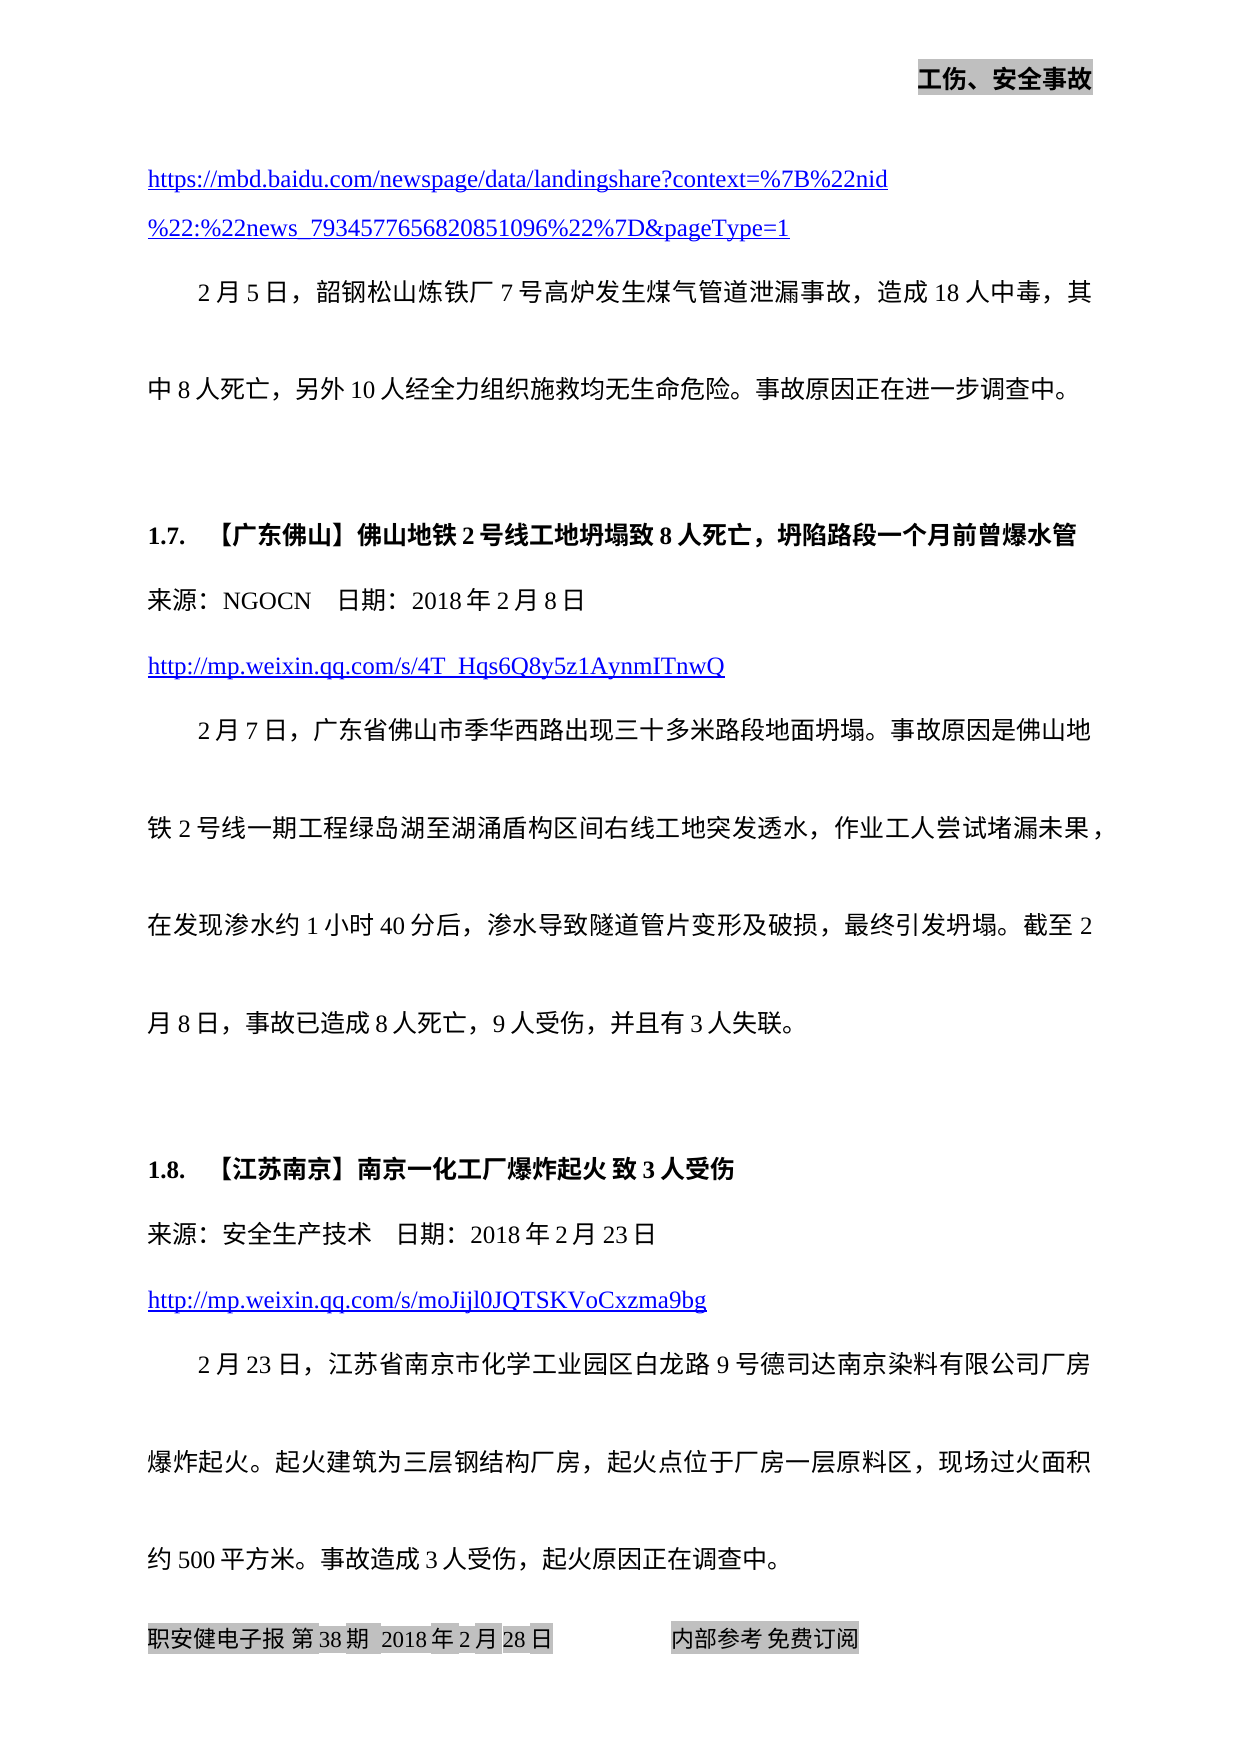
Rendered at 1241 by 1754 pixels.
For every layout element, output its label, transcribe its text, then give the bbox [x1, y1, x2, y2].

text https://mbd.baidu.com/newspage/data/landingshare?context=%7B%22nid%22:%22news_7934577656820851096%22%7D&pageType=1 [148, 162, 1092, 243]
text http://mp.weixin.qq.com/s/moJijl0JQTSKVoCxzma9bg [148, 1283, 1092, 1316]
text http://mp.weixin.qq.com/s/4T_Hqs6Q8y5z1AynmITnwQ [148, 649, 1092, 682]
list 【江苏南京】南京一化工厂爆炸起火 致3人受伤 [148, 1135, 1092, 1200]
text 2月7日，广东省佛山市季华西路出现三十多米路段地面坍塌。事故原因是佛山地铁2号线一期工程绿岛湖至湖涌盾构区间右线工地突发透水，作业工人尝试堵漏未果，在发现渗水约1小时40分后，渗水导致隧道管片变形及破损，最终引发坍塌。截至2月8日，事故已造成8人死亡，9人受伤，并且有3人失联。 [148, 696, 1092, 1054]
text 2月5日，韶钢松山炼铁厂7号高炉发生煤气管道泄漏事故，造成18人中毒，其中8人死亡，另外10人经全力组织施救均无生命危险。事故原因正在进一步调查中。 [148, 258, 1092, 420]
text 来源：安全生产技术 日期：2018年2月23日 [148, 1200, 1092, 1265]
text 2月23日，江苏省南京市化学工业园区白龙路9号德司达南京染料有限公司厂房爆炸起火。起火建筑为三层钢结构厂房，起火点位于厂房一层原料区，现场过火面积约500平方米。事故造成3人受伤，起火原因正在调查中。 [148, 1330, 1092, 1590]
list 【广东佛山】佛山地铁2号线工地坍塌致8人死亡，坍陷路段一个月前曾爆水管 [148, 501, 1092, 566]
text 来源：NGOCN 日期：2018年2月8日 [148, 566, 1092, 631]
